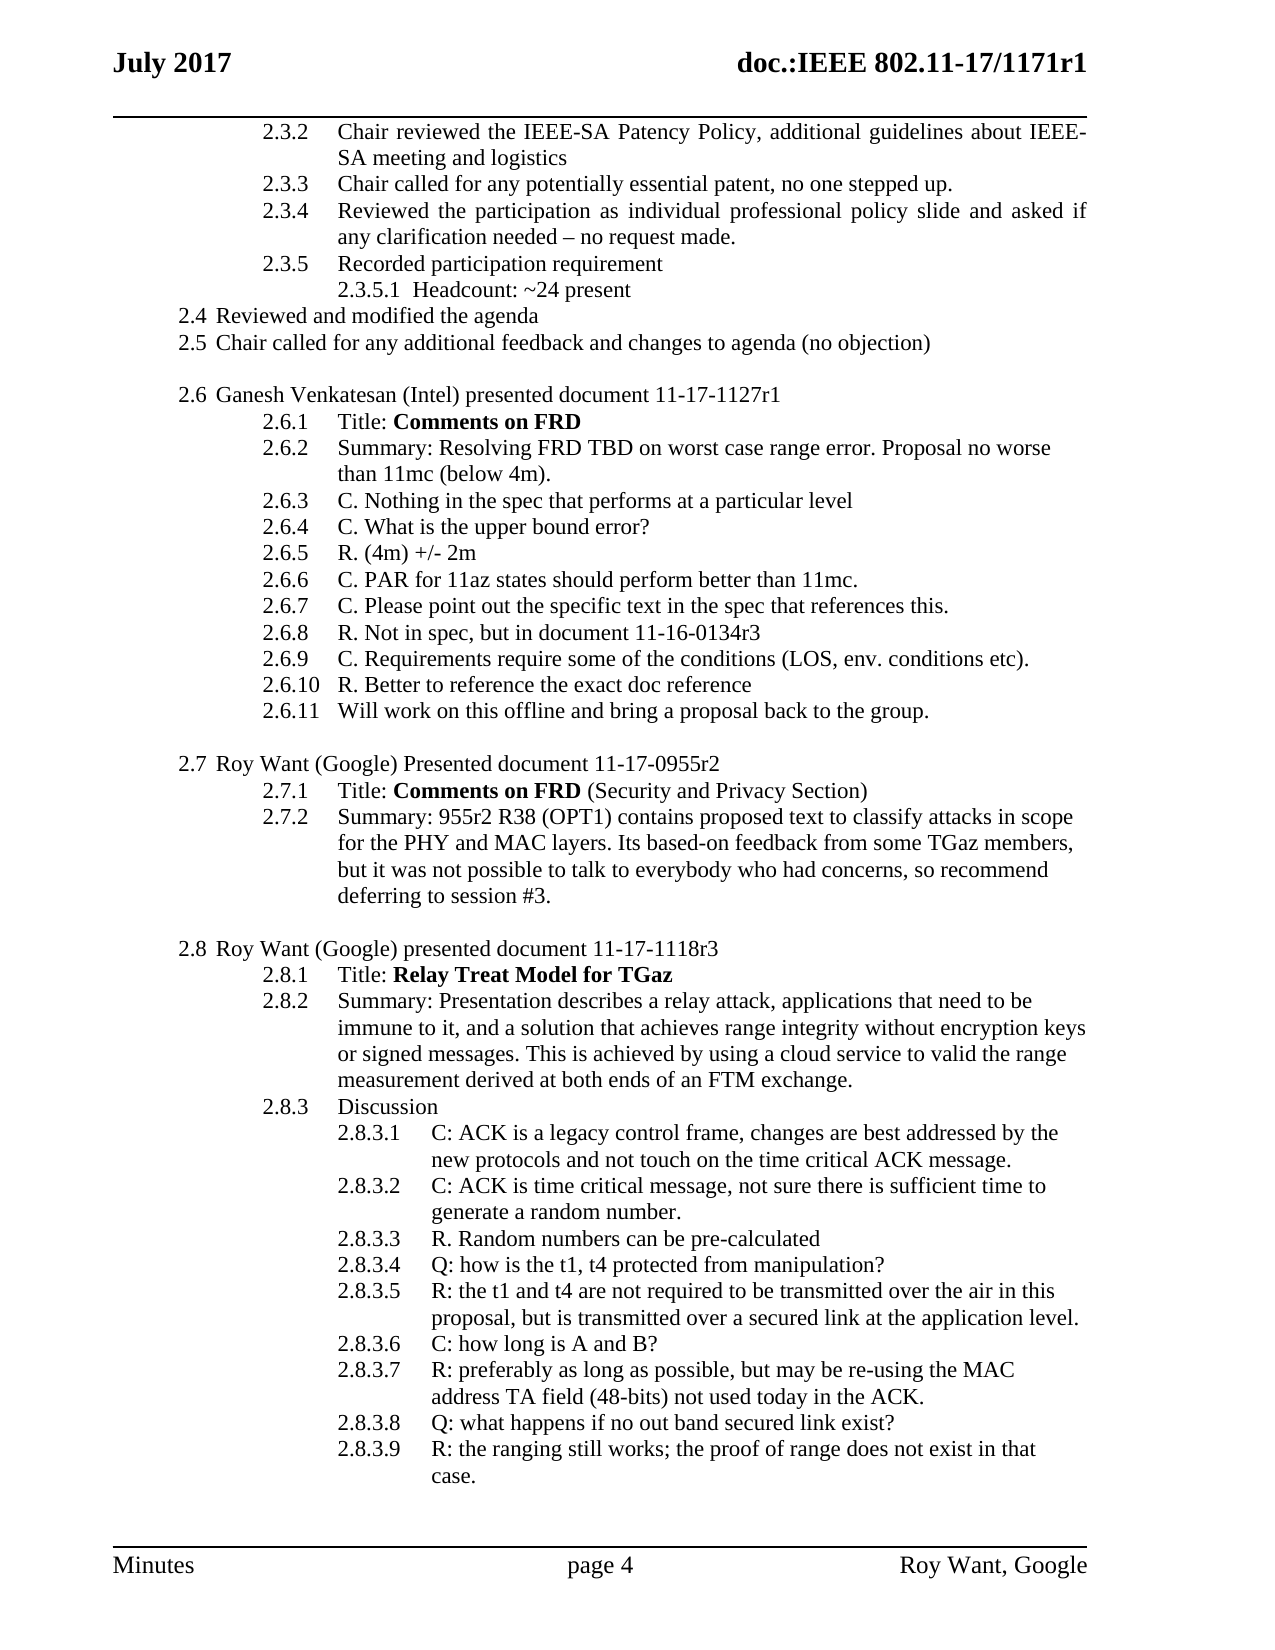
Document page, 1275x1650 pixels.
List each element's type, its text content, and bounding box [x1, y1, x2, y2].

list C. What is the upper bound error? [262, 513, 1087, 539]
list Q: what happens if no out band secured link exist? [337, 1409, 1087, 1436]
list R: preferably as long as possible, but may be re-using the MAC address TA field (48-bits) not used today in the ACK. [337, 1356, 1087, 1409]
list Summary: Resolving FRD TBD on worst case range error. Proposal no worse than 11mc (below 4m). [262, 434, 1087, 487]
list C. Please point out the specific text in the spec that references this. [262, 592, 1087, 618]
list C: ACK is a legacy control frame, changes are best addressed by the new protocols and not touch on the time critical ACK message. [337, 1119, 1087, 1172]
list Recorded participation requirement [262, 249, 1087, 276]
list C. PAR for 11az states should perform better than 11mc. [262, 566, 1087, 592]
list Title: Relay Treat Model for TGaz [262, 961, 1087, 987]
list Ganesh Venkatesan (Intel) presented document 11-17-1127r1 [178, 381, 1087, 408]
list C: ACK is time critical message, not sure there is sufficient time to generate a random number. [337, 1172, 1087, 1225]
list R: the ranging still works; the proof of range does not exist in that case. [337, 1436, 1087, 1488]
list Will work on this offline and bring a proposal back to the group. [262, 698, 1087, 750]
list Summary: Presentation describes a relay attack, applications that need to be immune to it, and a solution that achieves range integrity without encryption keys or signed messages. This is achieved by using a cloud service to valid the range measurement derived at both ends of an FTM exchange. [262, 987, 1087, 1093]
list R. (4m) +/- 2m [262, 539, 1087, 566]
list Headcount: ~24 present [337, 276, 1087, 302]
list R. Random numbers can be pre-calculated [337, 1225, 1087, 1251]
list Q: how is the t1, t4 protected from manipulation? [337, 1251, 1087, 1277]
list Title: Comments on FRD (Security and Privacy Section) [262, 777, 1087, 803]
list Reviewed the participation as individual professional policy slide and asked if any clarification needed – no request made. [262, 197, 1087, 249]
list Roy Want (Google) Presented document 11-17-0955r2 [178, 750, 1087, 777]
list R. Not in spec, but in document 11-16-0134r3 [262, 618, 1087, 645]
list R: the t1 and t4 are not required to be transmitted over the air in this proposal, but is transmitted over a secured link at the application level. [337, 1277, 1087, 1330]
list R. Better to reference the exact doc reference [262, 671, 1087, 698]
list C. Requirements require some of the conditions (LOS, env. conditions etc). [262, 645, 1087, 671]
list Reviewed and modified the agenda [178, 302, 1087, 329]
list C. Nothing in the spec that performs at a particular level [262, 487, 1087, 513]
list Chair called for any potentially essential patent, no one stepped up. [262, 171, 1087, 197]
list Summary: 955r2 R38 (OPT1) contains proposed text to classify attacks in scope for the PHY and MAC layers. Its based-on feedback from some TGaz members, but it was not possible to talk to everybody who had concerns, so recommend deferring to session #3. [262, 803, 1087, 935]
list Chair called for any additional feedback and changes to agenda (no objection) [178, 329, 1087, 355]
list Title: Comments on FRD [262, 408, 1087, 434]
list Discussion [262, 1093, 1087, 1119]
list Chair reviewed the IEEE-SA Patency Policy, additional guidelines about IEEE-SA meeting and logistics [262, 118, 1087, 171]
list Roy Want (Google) presented document 11-17-1118r3 [178, 935, 1087, 961]
list C: how long is A and B? [337, 1330, 1087, 1356]
